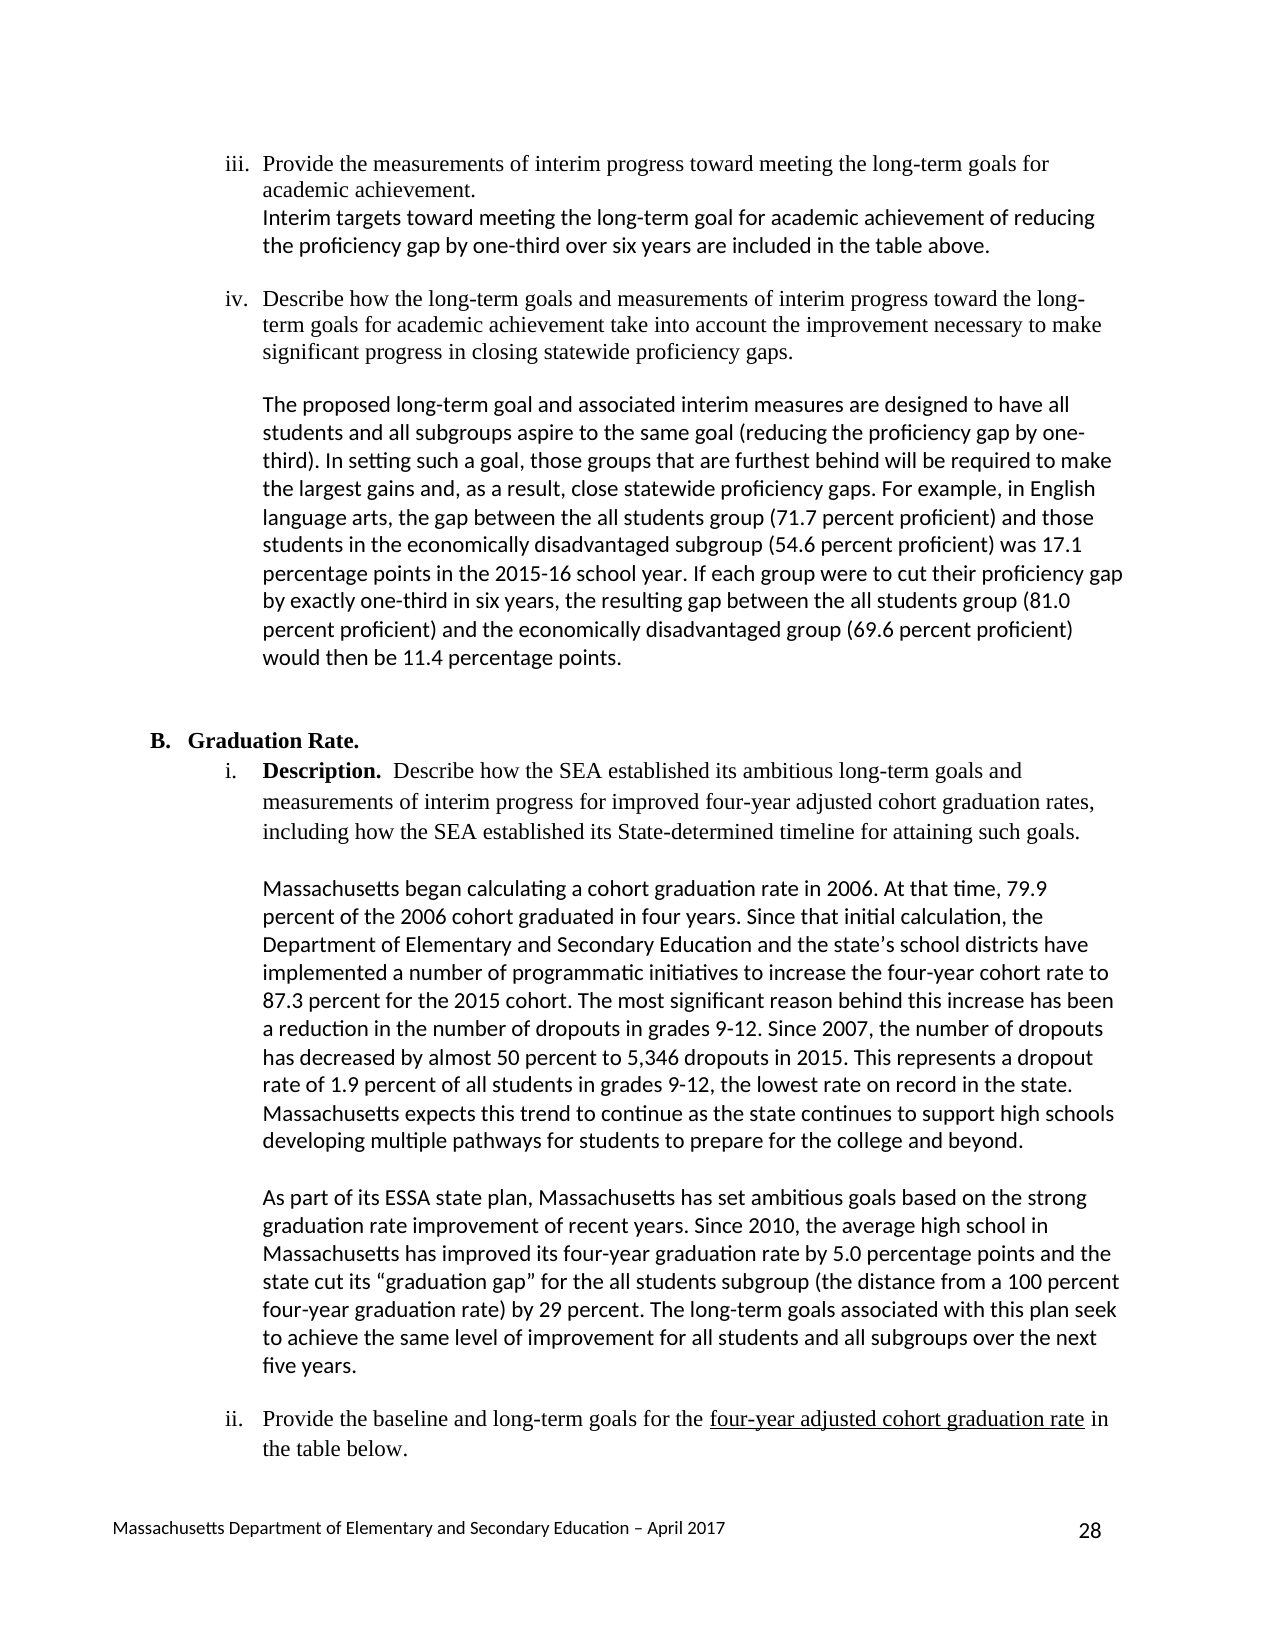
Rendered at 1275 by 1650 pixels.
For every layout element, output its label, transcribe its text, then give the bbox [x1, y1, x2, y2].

list Graduation Rate. [150, 727, 1125, 754]
list Description. Describe how the SEA established its ambitious long-term goals and measurements of interim progress for improved four-year adjusted cohort graduation rates, including how the SEA established its State-determined timeline for attaining such goals. [225, 757, 1125, 844]
list Describe how the long-term goals and measurements of interim progress toward the long-term goals for academic achievement take into account the improvement necessary to make significant progress in closing statewide proficiency gaps. [225, 285, 1125, 364]
list Provide the measurements of interim progress toward meeting the long-term goals for academic achievement. [225, 150, 1125, 203]
list As part of its ESSA state plan, Massachusetts has set ambitious goals based on the strong graduation rate improvement of recent years. Since 2010, the average high school in Massachusetts has improved its four-year graduation rate by 5.0 percentage points and the state cut its “graduation gap” for the all students subgroup (the distance from a 100 percent four-year graduation rate) by 29 percent. The long-term goals associated with this plan seek to achieve the same level of improvement for all students and all subgroups over the next five years. [262, 1183, 1125, 1379]
list Massachusetts began calculating a cohort graduation rate in 2006. At that time, 79.9 percent of the 2006 cohort graduated in four years. Since that initial calculation, the Department of Elementary and Secondary Education and the state’s school districts have implemented a number of programmatic initiatives to increase the four-year cohort rate to 87.3 percent for the 2015 cohort. The most significant reason behind this increase has been a reduction in the number of dropouts in grades 9-12. Since 2007, the number of dropouts has decreased by almost 50 percent to 5,346 dropouts in 2015. This represents a dropout rate of 1.9 percent of all students in grades 9-12, the lowest rate on record in the state. Massachusetts expects this trend to continue as the state continues to support high schools developing multiple pathways for students to prepare for the college and beyond. [262, 874, 1125, 1155]
list Provide the baseline and long-term goals for the four-year adjusted cohort graduation rate in the table below. [225, 1405, 1125, 1462]
text The proposed long-term goal and associated interim measures are designed to have all students and all subgroups aspire to the same goal (reducing the proficiency gap by one-third). In setting such a goal, those groups that are furthest behind will be required to make the largest gains and, as a result, close statewide proficiency gaps. For example, in English language arts, the gap between the all students group (71.7 percent proficient) and those students in the economically disadvantaged subgroup (54.6 percent proficient) was 17.1 percentage points in the 2015-16 school year. If each group were to cut their proficiency gap by exactly one-third in six years, the resulting gap between the all students group (81.0 percent proficient) and the economically disadvantaged group (69.6 percent proficient) would then be 11.4 percentage points. [262, 391, 1125, 671]
list Interim targets toward meeting the long-term goal for academic achievement of reducing the proficiency gap by one-third over six years are included in the table above. [262, 203, 1125, 259]
